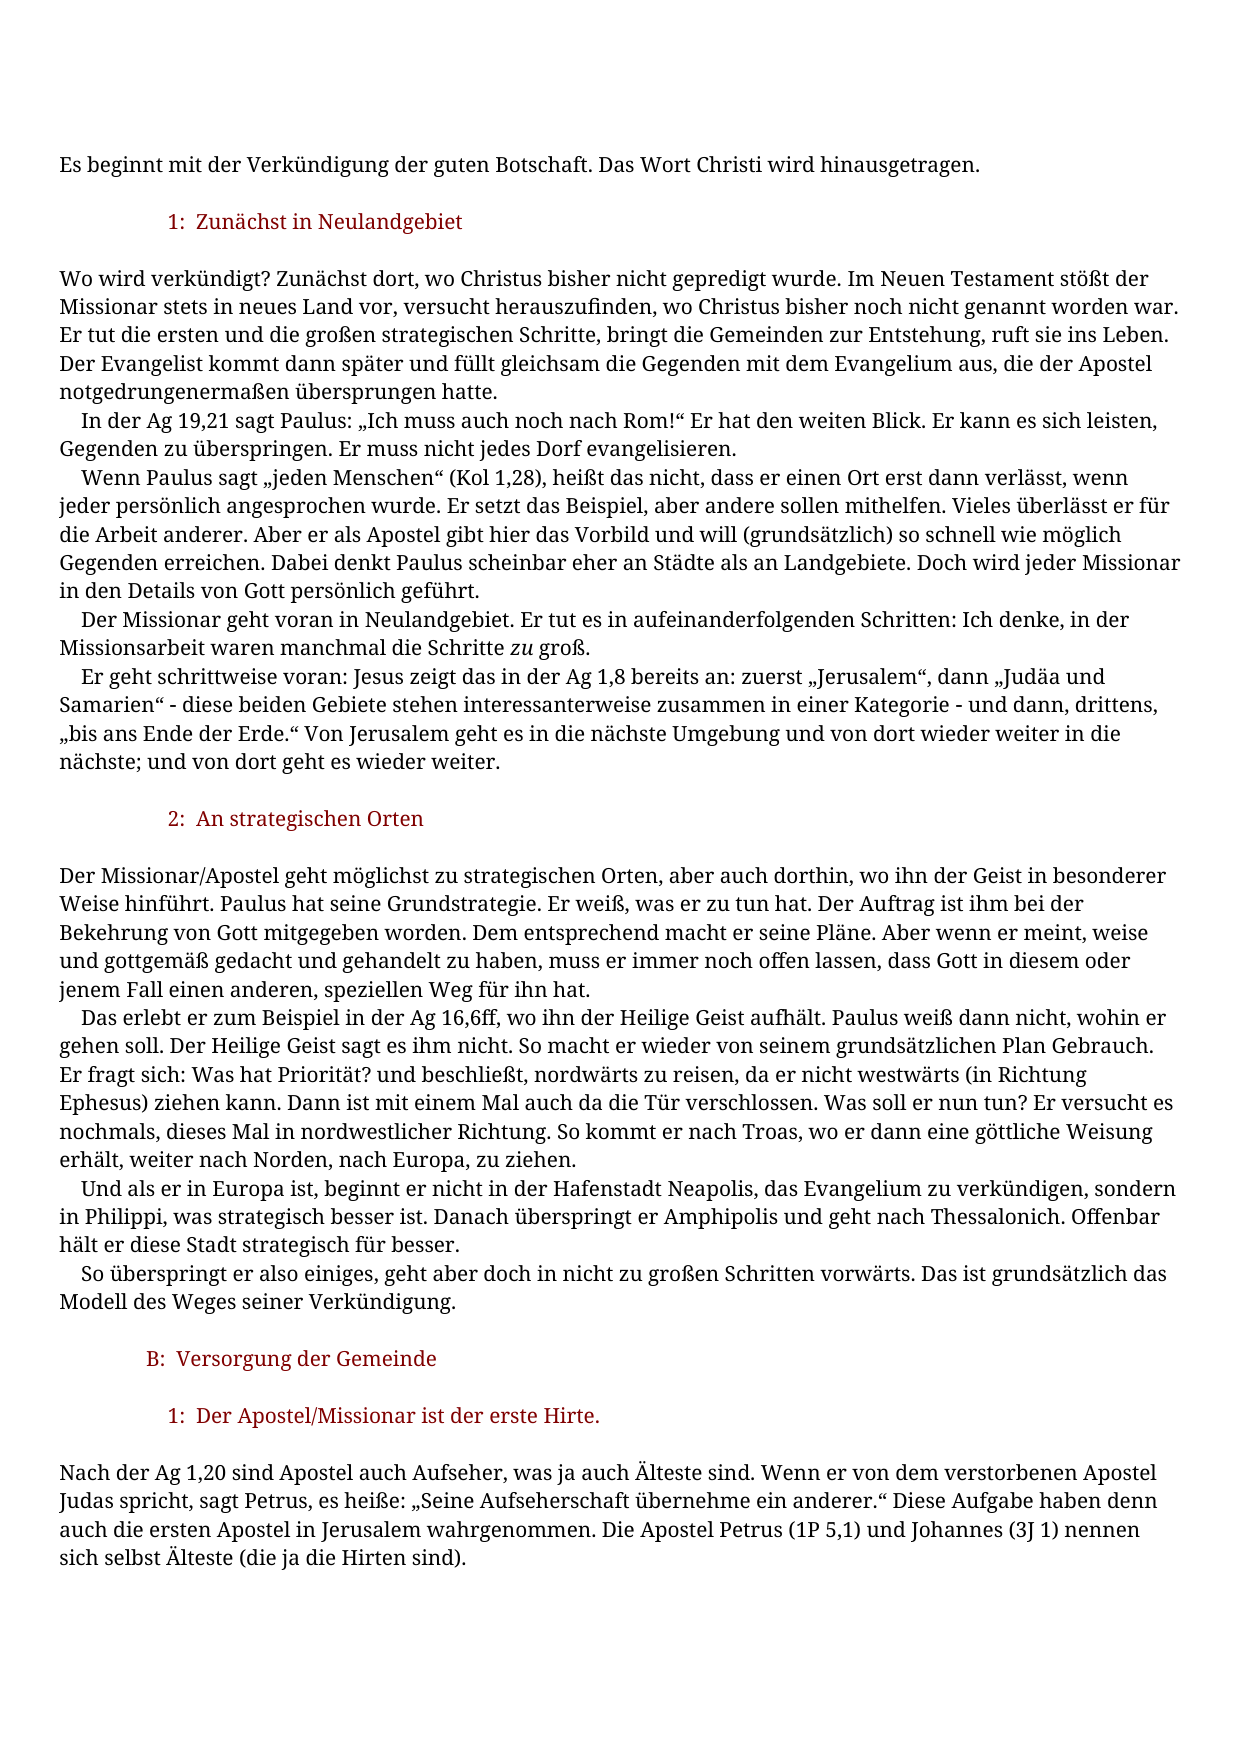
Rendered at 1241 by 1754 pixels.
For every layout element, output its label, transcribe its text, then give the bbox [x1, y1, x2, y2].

text Er geht schrittweise voran: Jesus zeigt das in der Ag 1,8 bereits an: zuerst „Jerusalem“, dann „Judäa und Samarien“ diese beiden Gebiete stehen interessanterweise zusammen in einer Kategorie und dann, drittens, „bis ans Ende der Erde.“ Von Jerusalem geht es in die nächste Umgebung und von dort wieder weiter in die nächste; und von dort geht es wieder weiter. [59, 662, 1181, 776]
text Der Missionar geht voran in Neulandgebiet. Er tut es in aufeinanderfolgenden Schritten: Ich denke, in der Missionsarbeit waren manchmal die Schritte zu groß. [59, 605, 1181, 662]
text Es beginnt mit der Verkündigung der guten Botschaft. Das Wort Christi wird hinausgetragen. [59, 150, 1181, 178]
text In der Ag 19,21 sagt Paulus: „Ich muss auch noch nach Rom!“ Er hat den weiten Blick. Er kann es sich leisten, Gegenden zu überspringen. Er muss nicht jedes Dorf evangelisieren. [59, 406, 1181, 463]
text Das erlebt er zum Beispiel in der Ag 16,6ff, wo ihn der Heilige Geist aufhält. Paulus weiß dann nicht, wohin er gehen soll. Der Heilige Geist sagt es ihm nicht. So macht er wieder von seinem grundsätzlichen Plan Gebrauch. Er fragt sich: Was hat Priorität? und beschließt, nordwärts zu reisen, da er nicht westwärts (in Richtung Ephesus) ziehen kann. Dann ist mit einem Mal auch da die Tür verschlossen. Was soll er nun tun? Er versucht es nochmals, dieses Mal in nordwestlicher Richtung. So kommt er nach Troas, wo er dann eine göttliche Weisung erhält, weiter nach Norden, nach Europa, zu ziehen. [59, 1003, 1181, 1174]
text Und als er in Europa ist, beginnt er nicht in der Hafenstadt Neapolis, das Evangelium zu verkündigen, sondern in Philippi, was strategisch besser ist. Danach überspringt er Amphipolis und geht nach Thessalonich. Offenbar hält er diese Stadt strategisch für besser. [59, 1174, 1181, 1259]
text Wenn Paulus sagt „jeden Menschen“ (Kol 1,28), heißt das nicht, dass er einen Ort erst dann verlässt, wenn jeder persönlich angesprochen wurde. Er setzt das Beispiel, aber andere sollen mithelfen. Vieles überlässt er für die Arbeit anderer. Aber er als Apostel gibt hier das Vorbild und will (grundsätzlich) so schnell wie möglich Gegenden erreichen. Dabei denkt Paulus scheinbar eher an Städte als an Landgebiete. Doch wird jeder Missionar in den Details von Gott persönlich geführt. [59, 463, 1181, 605]
text B: Versorgung der Gemeinde [59, 1344, 1181, 1373]
text So überspringt er also einiges, geht aber doch in nicht zu großen Schritten vorwärts. Das ist grundsätzlich das Modell des Weges seiner Verkündigung. [59, 1259, 1181, 1316]
text 1: Zunächst in Neulandgebiet [59, 207, 1181, 235]
text 1: Der Apostel/Missionar ist der erste Hirte. [59, 1401, 1181, 1430]
text Nach der Ag 1,20 sind Apostel auch Aufseher, was ja auch Älteste sind. Wenn er von dem verstorbenen Apostel Judas spricht, sagt Petrus, es heiße: „Seine Aufseherschaft übernehme ein anderer.“ Diese Aufgabe haben denn auch die ersten Apostel in Jerusalem wahrgenommen. Die Apostel Petrus (1P 5,1) und Johannes (3J 1) nennen sich selbst Älteste (die ja die Hirten sind). [59, 1458, 1181, 1572]
text 2: An strategischen Orten [59, 804, 1181, 832]
text Der Missionar/Apostel geht möglichst zu strategischen Orten, aber auch dorthin, wo ihn der Geist in besonderer Weise hinführt. Paulus hat seine Grundstrategie. Er weiß, was er zu tun hat. Der Auftrag ist ihm bei der Bekehrung von Gott mitgegeben worden. Dem entsprechend macht er seine Pläne. Aber wenn er meint, weise und gottgemäß gedacht und gehandelt zu haben, muss er immer noch offen lassen, dass Gott in diesem oder jenem Fall einen anderen, speziellen Weg für ihn hat. [59, 861, 1181, 1003]
text Wo wird verkündigt? Zunächst dort, wo Christus bisher nicht gepredigt wurde. Im Neuen Testament stößt der Missionar stets in neues Land vor, versucht herauszufinden, wo Christus bisher noch nicht genannt worden war. Er tut die ersten und die großen strategischen Schritte, bringt die Gemeinden zur Entstehung, ruft sie ins Leben. Der Evangelist kommt dann später und füllt gleichsam die Gegenden mit dem Evangelium aus, die der Apostel notgedrungenermaßen übersprungen hatte. [59, 264, 1181, 406]
